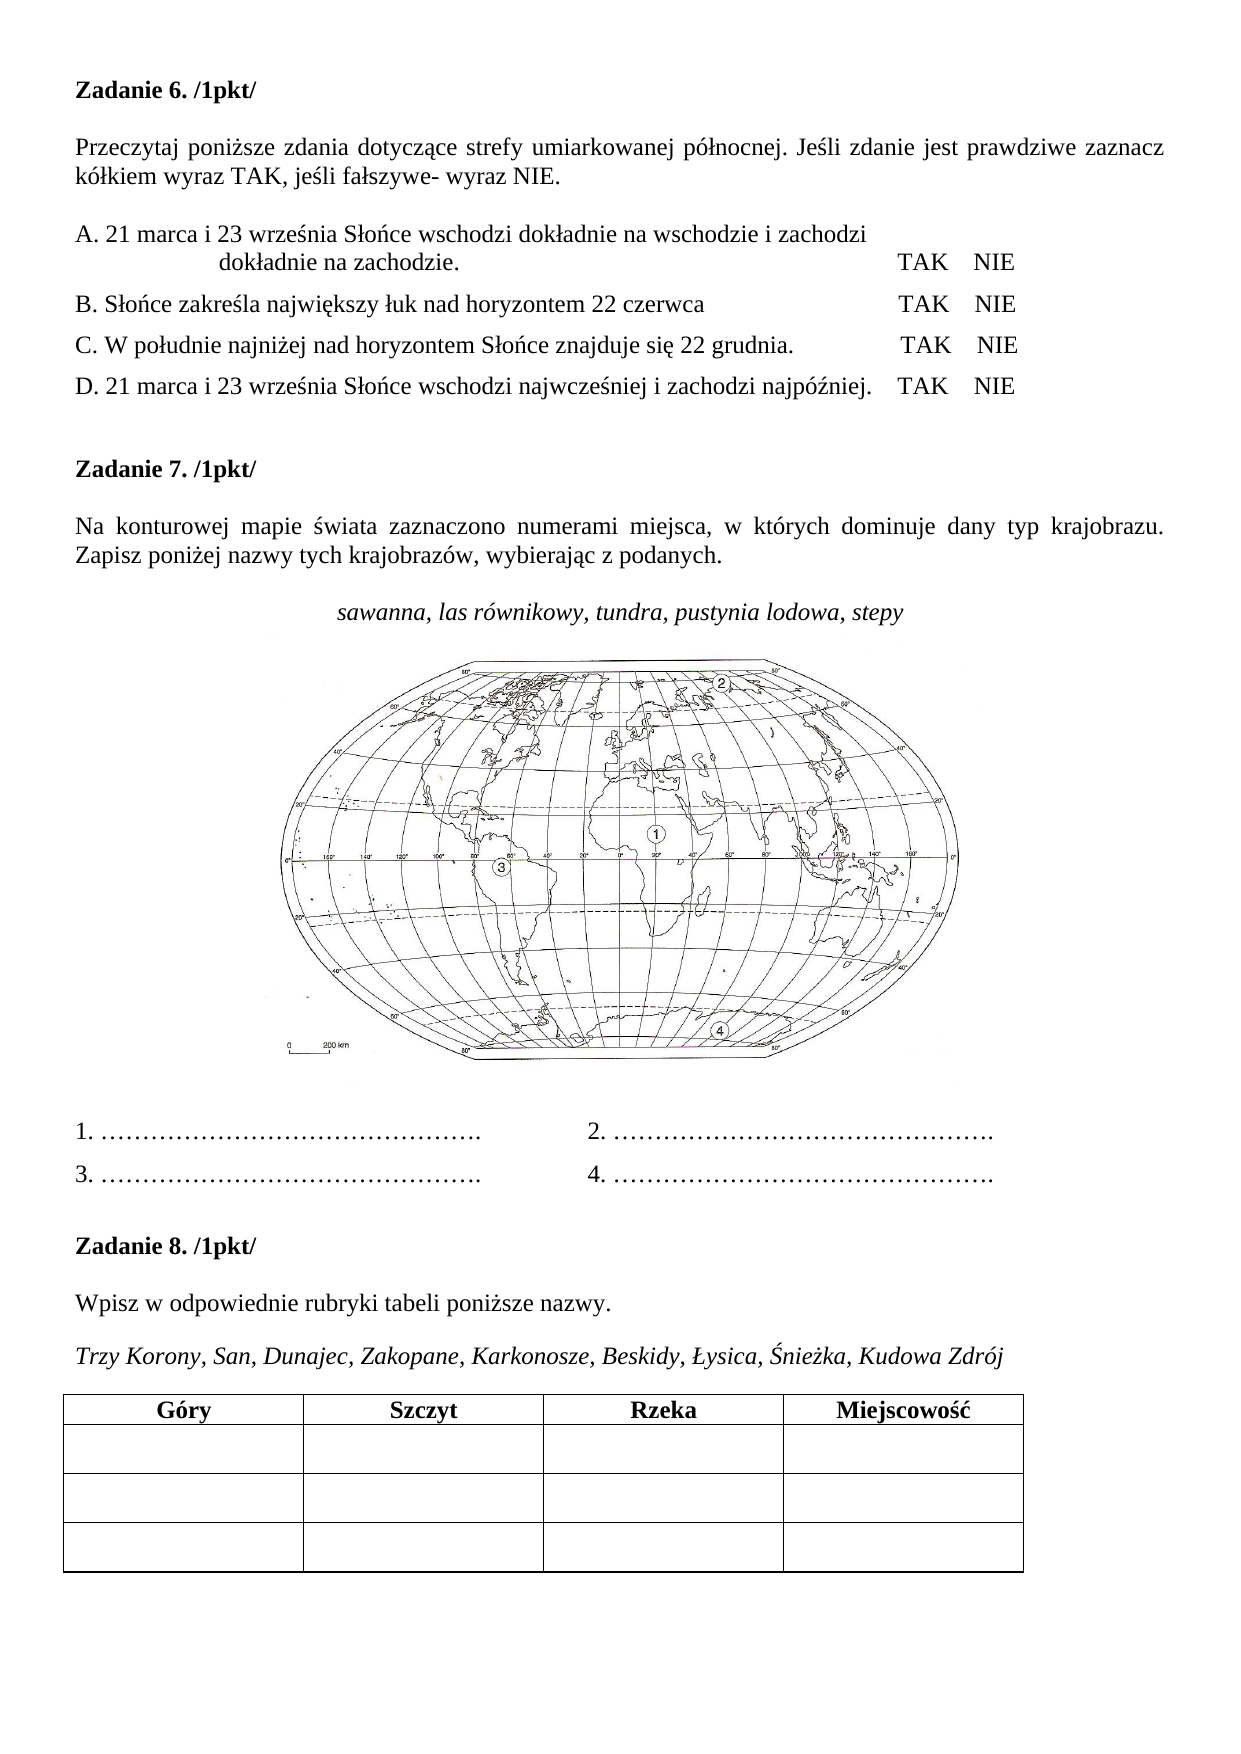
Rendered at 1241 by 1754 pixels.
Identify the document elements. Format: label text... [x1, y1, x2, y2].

table_cell [64, 1523, 303, 1571]
text Na konturowej mapie świata zaznaczono numerami miejsca, w których dominuje dany typ krajobrazu. Zapisz poniżej nazwy tych krajobrazów, wybierając z podanych. [75, 511, 1165, 569]
text dokładnie na zachodzie. TAK NIE [187, 247, 1165, 276]
table_cell [304, 1425, 543, 1473]
text sawanna, las równikowy, tundra, pustynia lodowa, stepy [75, 597, 1165, 626]
text Wpisz w odpowiednie rubryki tabeli poniższe nazwy. [75, 1288, 1165, 1317]
table_cell [544, 1425, 783, 1473]
text D. 21 marca i 23 września Słońce wschodzi najwcześniej i zachodzi najpóźniej. TAK NIE [75, 371, 1165, 400]
text 1. ………………………………………. 2. ………………………………………. [75, 1116, 1165, 1145]
text Przeczytaj poniższe zdania dotyczące strefy umiarkowanej północnej. Jeśli zdanie jest prawdziwe zaznacz kółkiem wyraz TAK, jeśli fałszywe- wyraz NIE. [75, 132, 1165, 190]
table_header Miejscowość [784, 1395, 1023, 1424]
text Trzy Korony, San, Dunajec, Zakopane, Karkonosze, Beskidy, Łysica, Śnieżka, Kudowa Zdrój [75, 1341, 1165, 1370]
table_header Góry [64, 1395, 303, 1424]
table_header Szczyt [304, 1395, 543, 1424]
text 3. ………………………………………. 4. ………………………………………. [75, 1159, 1165, 1188]
text Zadanie 6. /1pkt/ [75, 75, 1165, 104]
table_cell [784, 1425, 1023, 1473]
text Zadanie 7. /1pkt/ [75, 454, 1165, 482]
picture [257, 626, 984, 1090]
text B. Słońce zakreśla największy łuk nad horyzontem 22 czerwca TAK NIE [75, 289, 1165, 317]
table_cell [64, 1474, 303, 1522]
table_cell [544, 1523, 783, 1571]
text A. 21 marca i 23 września Słońce wschodzi dokładnie na wschodzie i zachodzi [75, 219, 1165, 247]
table_cell [304, 1474, 543, 1522]
table_cell [64, 1425, 303, 1473]
table_cell [784, 1523, 1023, 1571]
table_header Rzeka [544, 1395, 783, 1424]
table_cell [784, 1474, 1023, 1522]
text Zadanie 8. /1pkt/ [75, 1231, 1165, 1260]
text C. W południe najniżej nad horyzontem Słońce znajduje się 22 grudnia. TAK NIE [75, 330, 1165, 359]
table_cell [304, 1523, 543, 1571]
table_cell [544, 1474, 783, 1522]
